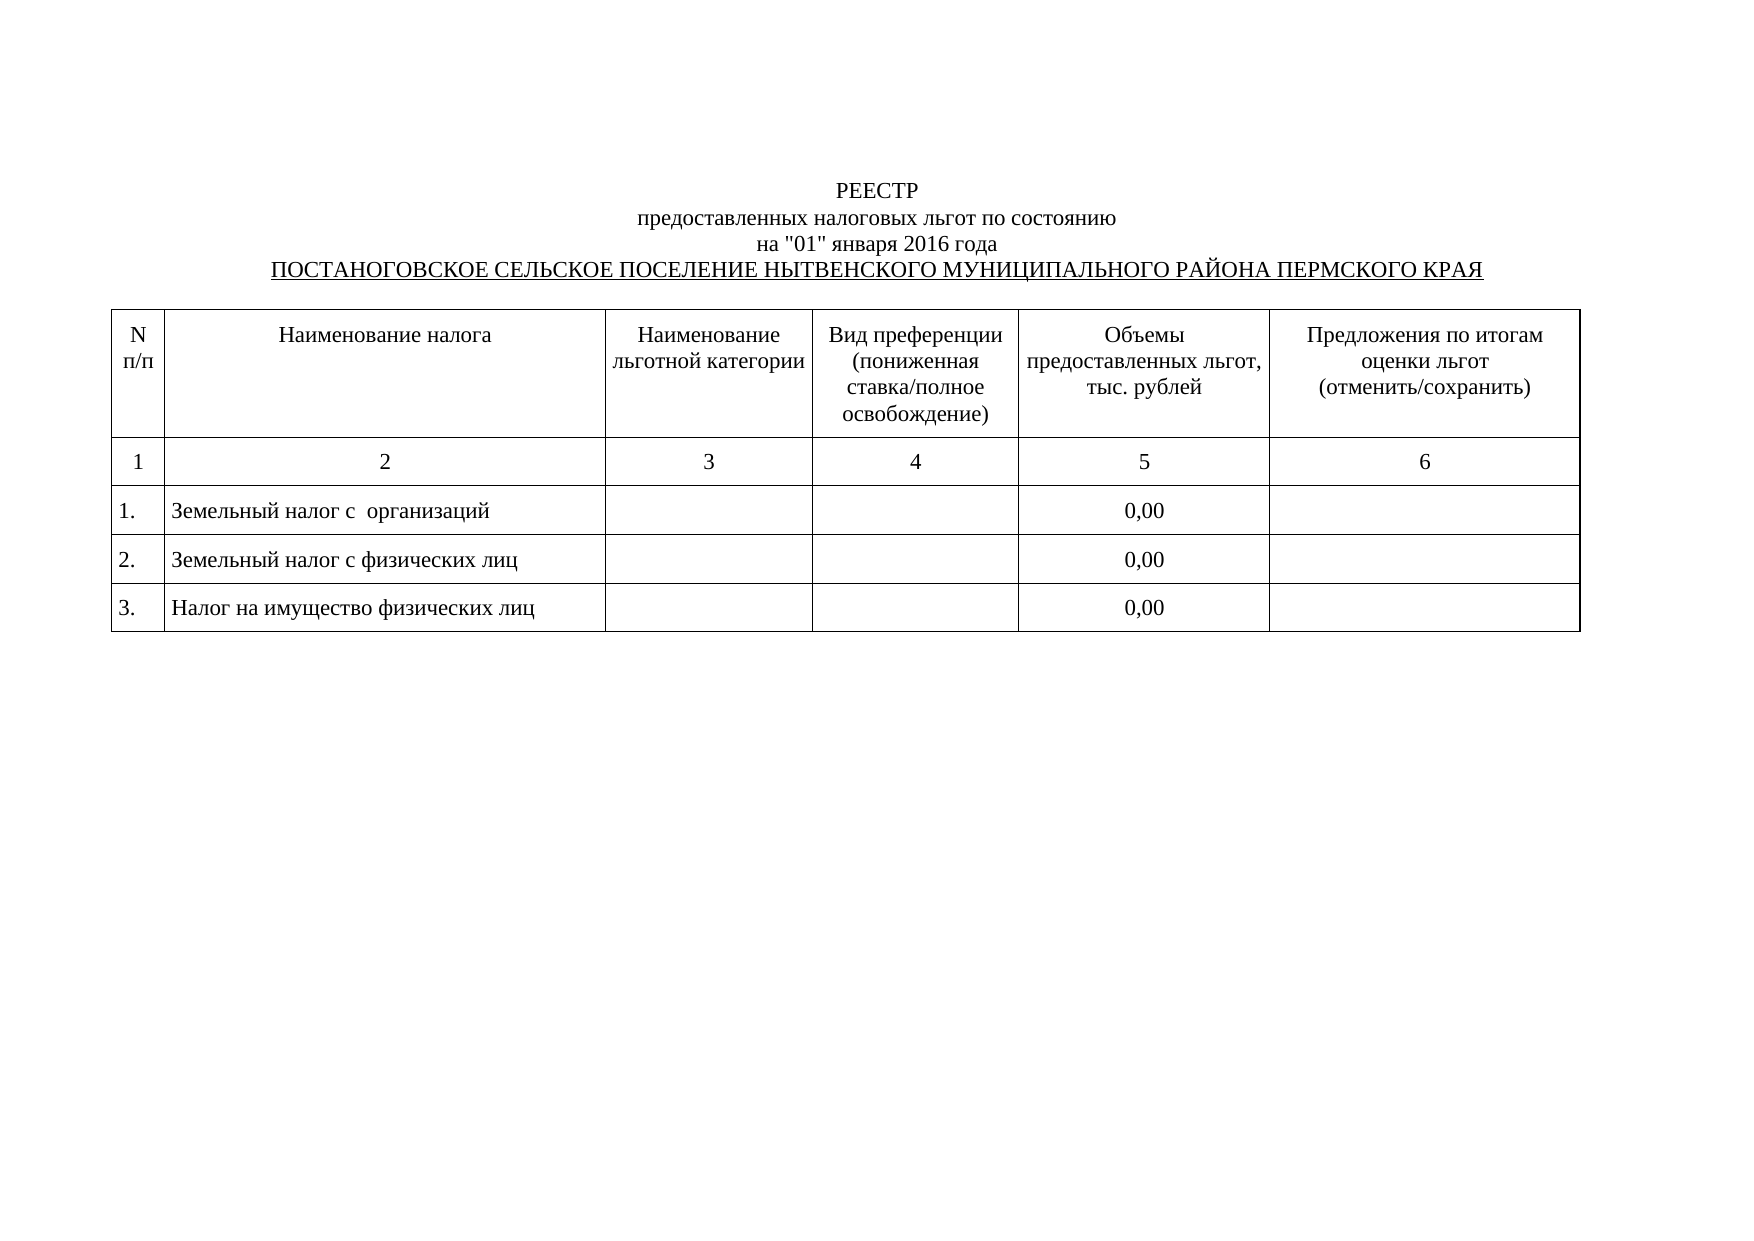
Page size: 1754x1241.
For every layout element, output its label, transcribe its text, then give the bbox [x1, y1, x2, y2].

table_cell [1270, 535, 1579, 583]
table_header Предложения по итогам оценки льгот (отменить/сохранить) [1270, 310, 1579, 437]
table_cell 3. [112, 584, 164, 631]
table_cell [813, 486, 1018, 534]
table_cell 0,00 [1019, 535, 1269, 583]
table_cell [606, 486, 812, 534]
text ПОСТАНОГОВСКОЕ СЕЛЬСКОЕ ПОСЕЛЕНИЕ НЫТВЕНСКОГО МУНИЦИПАЛЬНОГО РАЙОНА ПЕРМСКОГО КРАЯ [118, 256, 1636, 283]
table_cell 1 [112, 438, 164, 485]
table_cell Налог на имущество физических лиц [165, 584, 605, 631]
table_cell 5 [1019, 438, 1269, 485]
table_cell Земельный налог с организаций [165, 486, 605, 534]
table_header Объемы предоставленных льгот, тыс. рублей [1019, 310, 1269, 437]
table_header Вид преференции (пониженная ставка/полное освобождение) [813, 310, 1018, 437]
text предоставленных налоговых льгот по состоянию [118, 203, 1636, 230]
table_cell 2 [165, 438, 605, 485]
table_header Наименование налога [165, 310, 605, 437]
table_cell [606, 535, 812, 583]
table_header N п/п [112, 310, 164, 437]
table_cell 6 [1270, 438, 1579, 485]
table_cell 3 [606, 438, 812, 485]
table_cell 4 [813, 438, 1018, 485]
table_cell 1. [112, 486, 164, 534]
table_cell 0,00 [1019, 584, 1269, 631]
text РЕЕСТР [118, 177, 1636, 203]
table_cell [606, 584, 812, 631]
table_cell 0,00 [1019, 486, 1269, 534]
table_cell [1270, 486, 1579, 534]
table_cell Земельный налог с физических лиц [165, 535, 605, 583]
table_cell 2. [112, 535, 164, 583]
table_cell [813, 584, 1018, 631]
table_cell [1270, 584, 1579, 631]
table_header Наименование льготной категории [606, 310, 812, 437]
text на "01" января 2016 года [118, 230, 1636, 256]
table_cell [813, 535, 1018, 583]
